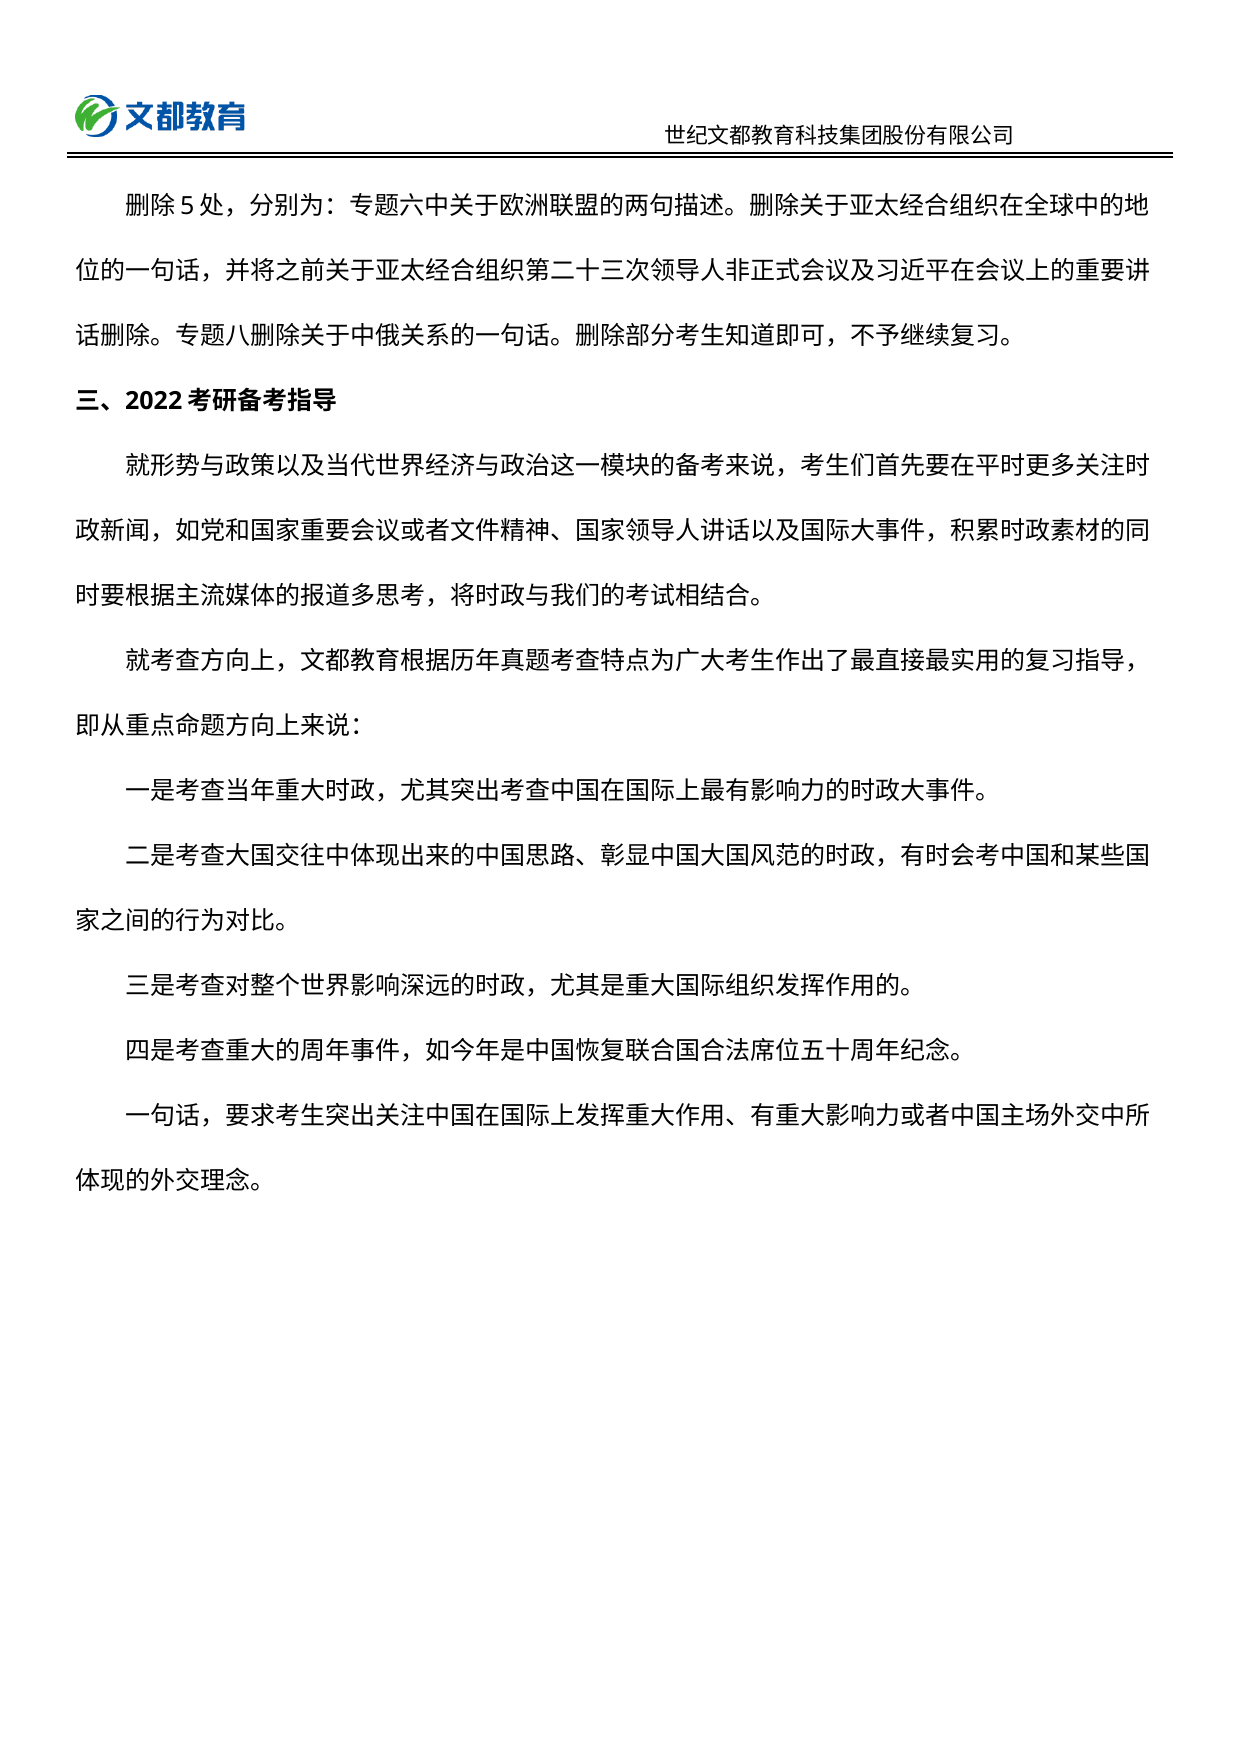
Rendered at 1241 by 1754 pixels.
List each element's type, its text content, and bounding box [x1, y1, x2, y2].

text 就形势与政策以及当代世界经济与政治这一模块的备考来说，考生们首先要在平时更多关注时政新闻，如党和国家重要会议或者文件精神、国家领导人讲话以及国际大事件，积累时政素材的同时要根据主流媒体的报道多思考，将时政与我们的考试相结合。 [75, 431, 1165, 626]
text 一是考查当年重大时政，尤其突出考查中国在国际上最有影响力的时政大事件。 [75, 756, 1165, 821]
text 三、2022考研备考指导 [75, 366, 1165, 431]
text 一句话，要求考生突出关注中国在国际上发挥重大作用、有重大影响力或者中国主场外交中所体现的外交理念。 [75, 1081, 1165, 1211]
text 删除5处，分别为：专题六中关于欧洲联盟的两句描述。删除关于亚太经合组织在全球中的地位的一句话，并将之前关于亚太经合组织第二十三次领导人非正式会议及习近平在会议上的重要讲话删除。专题八删除关于中俄关系的一句话。删除部分考生知道即可，不予继续复习。 [75, 171, 1165, 366]
text 二是考查大国交往中体现出来的中国思路、彰显中国大国风范的时政，有时会考中国和某些国家之间的行为对比。 [75, 821, 1165, 951]
text 就考查方向上，文都教育根据历年真题考查特点为广大考生作出了最直接最实用的复习指导，即从重点命题方向上来说： [75, 626, 1165, 756]
picture [75, 95, 245, 137]
text 四是考查重大的周年事件，如今年是中国恢复联合国合法席位五十周年纪念。 [75, 1016, 1165, 1081]
text 三是考查对整个世界影响深远的时政，尤其是重大国际组织发挥作用的。 [75, 951, 1165, 1016]
